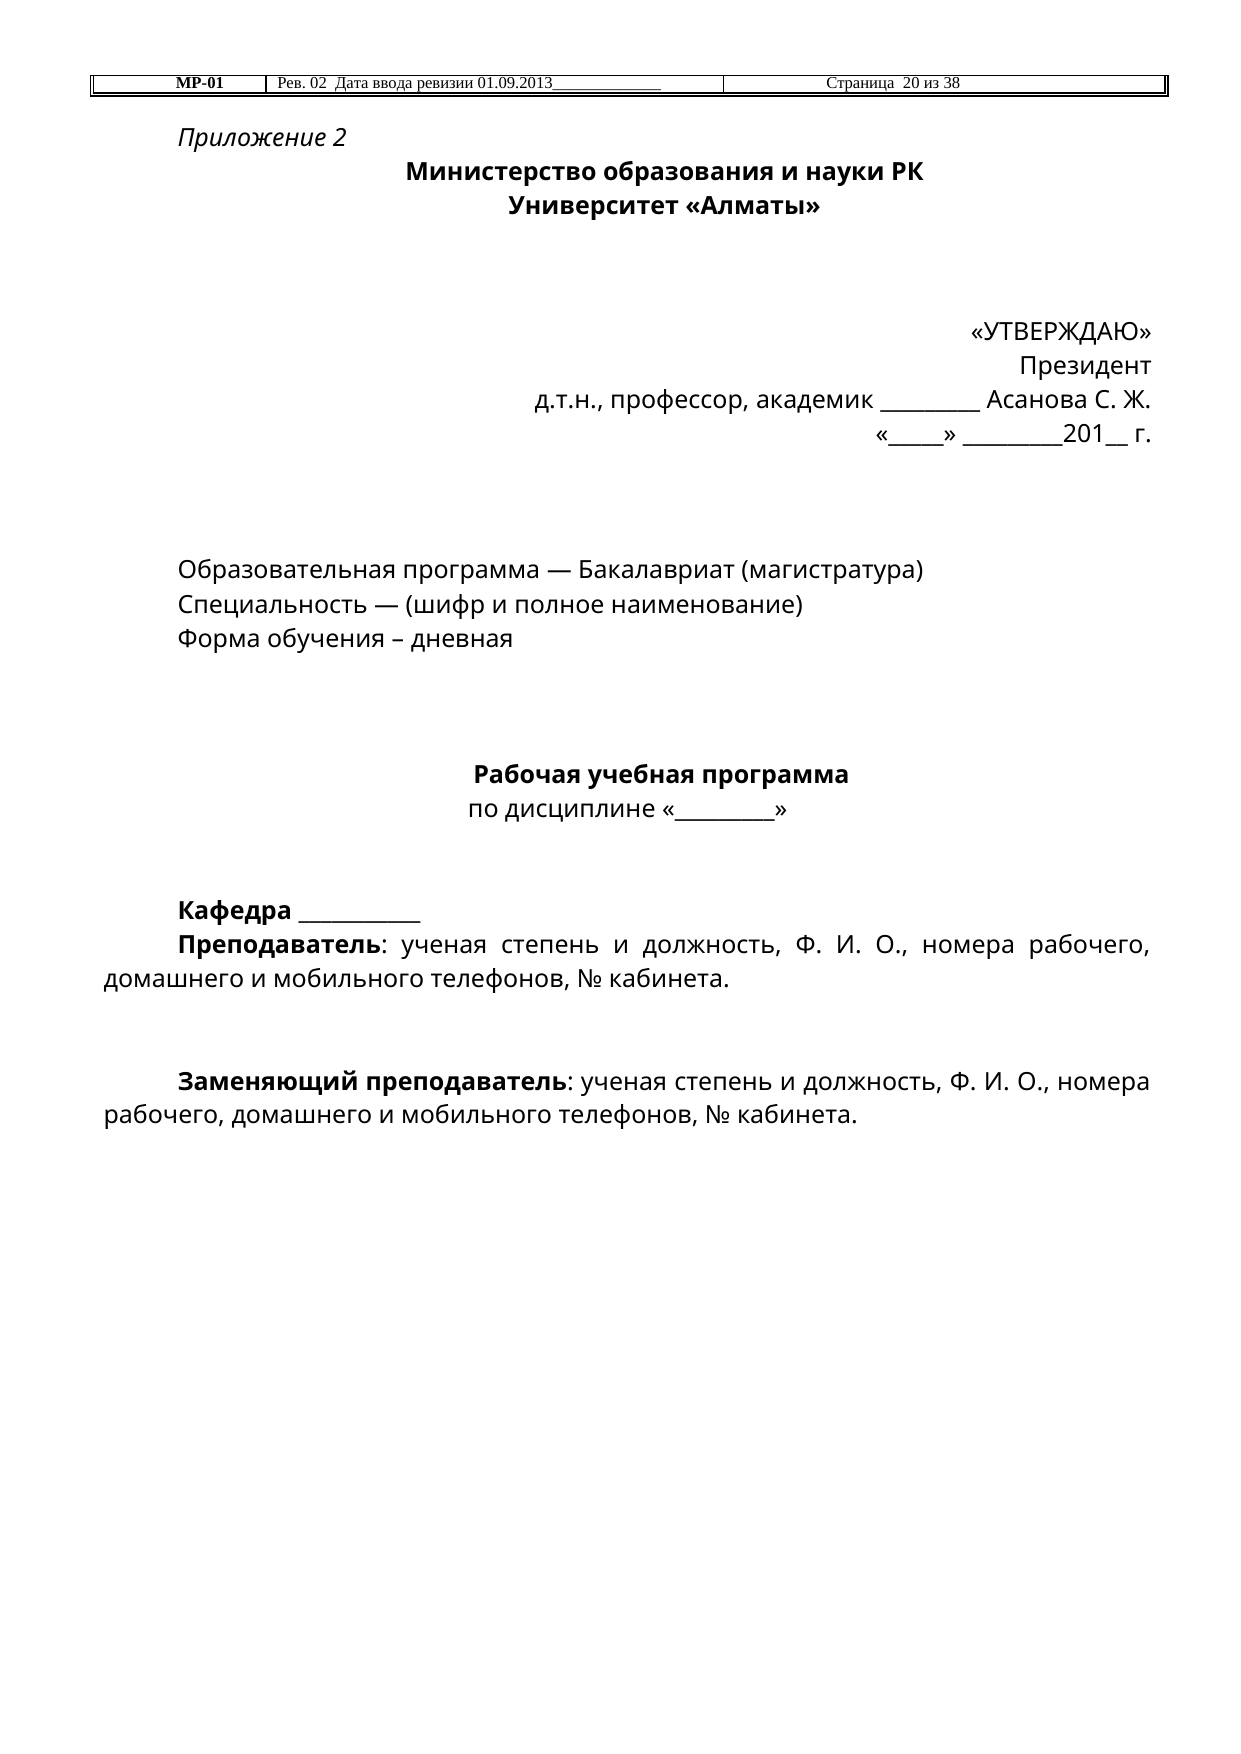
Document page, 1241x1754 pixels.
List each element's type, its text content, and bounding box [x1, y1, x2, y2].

list Кафедра ___________ [103, 893, 1152, 927]
text Заменяющий преподаватель: ученая степень и должность, Ф. И. О., номера рабочего, домашнего и мобильного телефонов, № кабинета. [103, 1063, 1152, 1131]
text д.т.н., профессор, академик _________ Асанова С. Ж. «_____» _________201__ г. [103, 382, 1152, 450]
text Преподаватель: ученая степень и должность, Ф. И. О., номера рабочего, домашнего и мобильного телефонов, № кабинета. [103, 927, 1152, 995]
list Образовательная программа — Бакалавриат (магистратура) [103, 552, 1152, 586]
list Форма обучения – дневная [103, 620, 1152, 654]
subtitle Министерство образования и науки РК [103, 153, 1152, 187]
text «УТВЕРЖДАЮ» Президент [103, 314, 1152, 382]
subtitle Университет «Алматы» [103, 187, 1152, 246]
text Приложение 2 [103, 119, 1152, 153]
list Рабочая учебная программа по дисциплине «_________» [103, 757, 1152, 825]
list Специальность — (шифр и полное наименование) [103, 586, 1152, 620]
